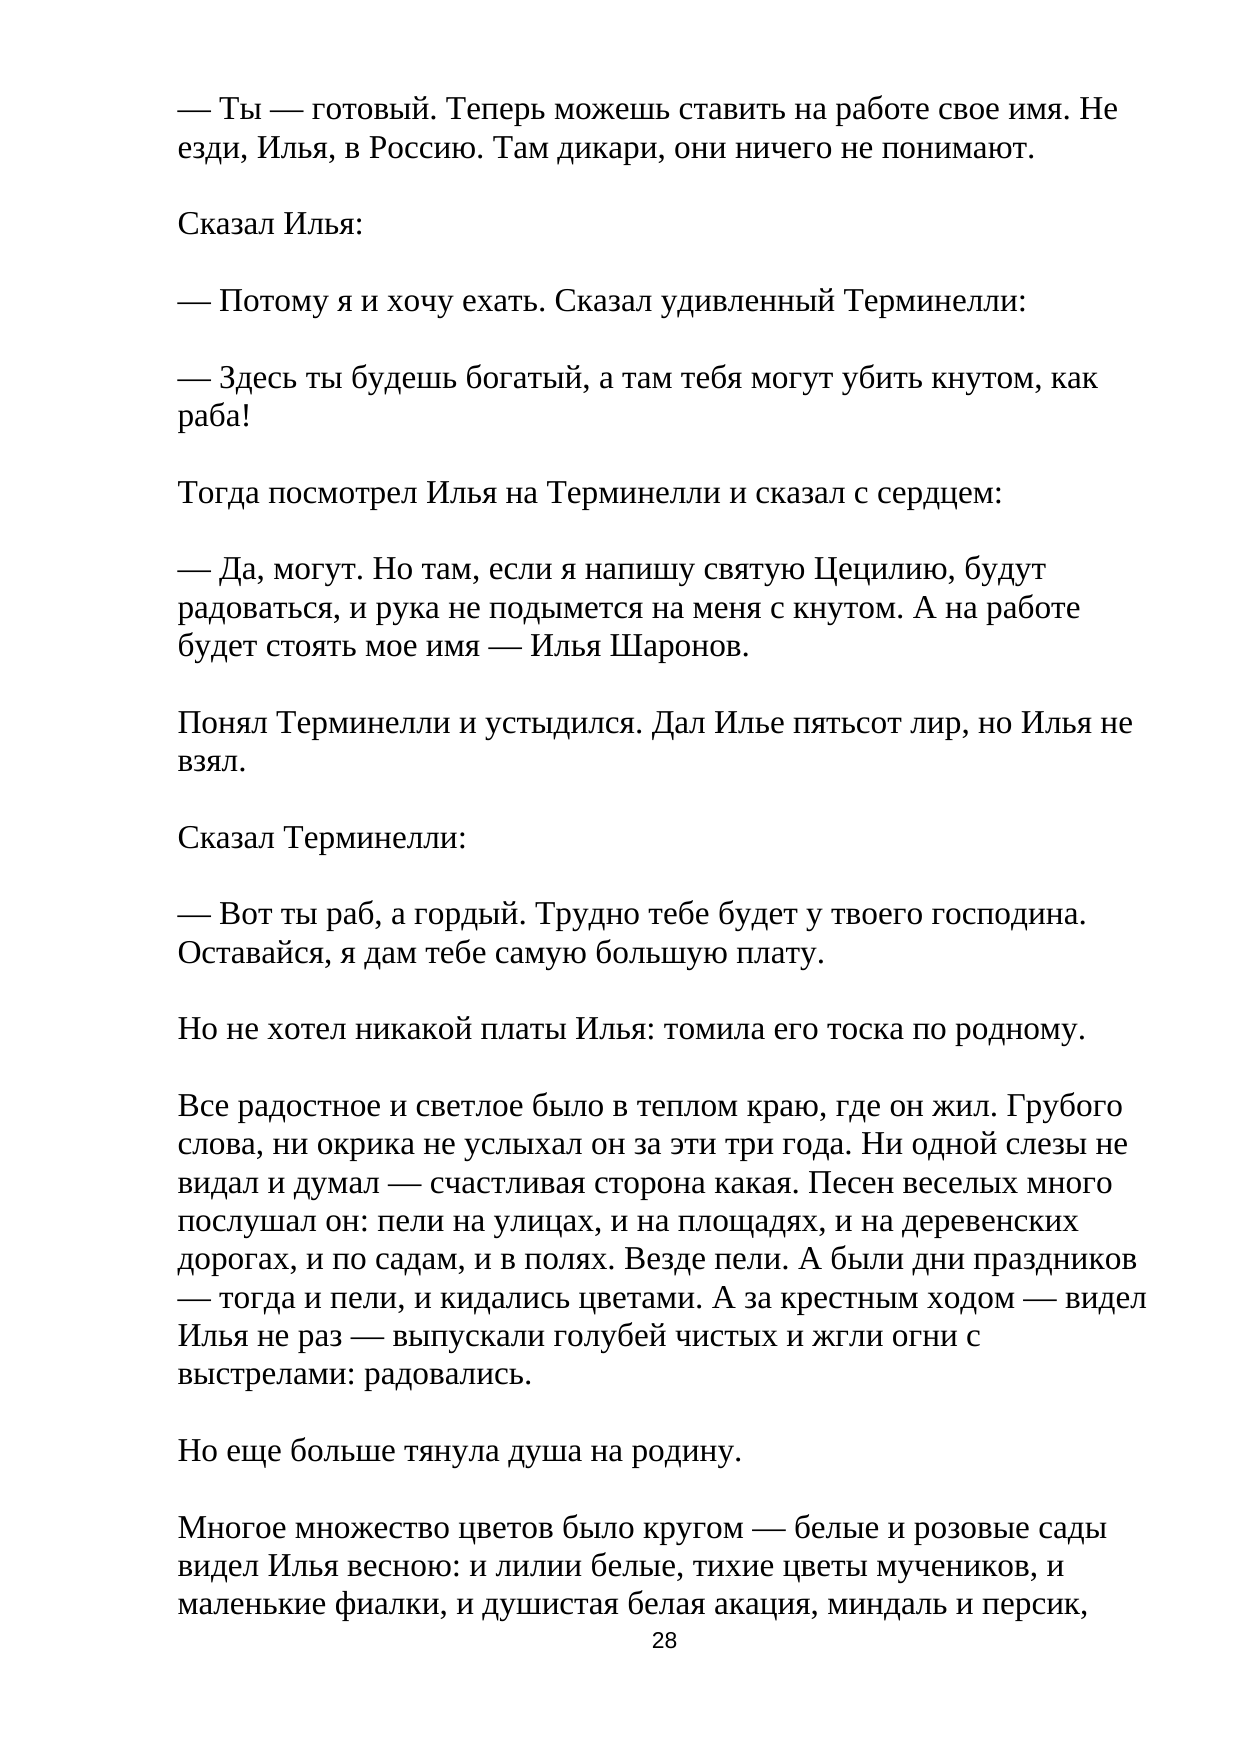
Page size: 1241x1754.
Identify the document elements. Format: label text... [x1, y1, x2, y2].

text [177, 1507, 1152, 1622]
text Но не хотел никакой платы Илья: томила его тоска по родному. [177, 1009, 1152, 1047]
text — Да, могут. Но там, если я напишу святую Цецилию, будут радоваться, и рука не подымется на меня с кнутом. А на работе будет стоять мое имя — Илья Шаронов. [177, 549, 1152, 664]
text — Потому я и хочу ехать. Сказал удивленный Терминелли: [177, 280, 1152, 319]
text Все радостное и светлое было в теплом краю, где он жил. Грубого слова, ни окрика не услыхал он за эти три года. Ни одной слезы не видал и думал — счастливая сторона какая. Песен веселых много послушал он: пели на улицах, и на площадях, и на деревенских дорогах, и по садам, и в полях. Везде пели. А были дни праздников — тогда и пели, и кидались цветами. А за крестным ходом — видел Илья не раз — выпускали голубей чистых и жгли огни с выстрелами: радовались. [177, 1085, 1152, 1392]
text — Здесь ты будешь богатый, а там тебя могут убить кнутом, как раба! [177, 357, 1152, 434]
text Сказал Илья: [177, 204, 1152, 242]
text Понял Терминелли и устыдился. Дал Илье пятьсот лир, но Илья не взял. [177, 702, 1152, 779]
text Сказал Терминелли: [177, 817, 1152, 855]
text Но еще больше тянула душа на родину. [177, 1430, 1152, 1469]
text — Вот ты раб, а гордый. Трудно тебе будет у твоего господина. Оставайся, я дам тебе самую большую плату. [177, 894, 1152, 970]
text Тогда посмотрел Илья на Терминелли и сказал с сердцем: [177, 472, 1152, 510]
text — Ты — готовый. Теперь можешь ставить на работе свое имя. Не езди, Илья, в Россию. Там дикари, они ничего не понимают. [177, 89, 1152, 165]
